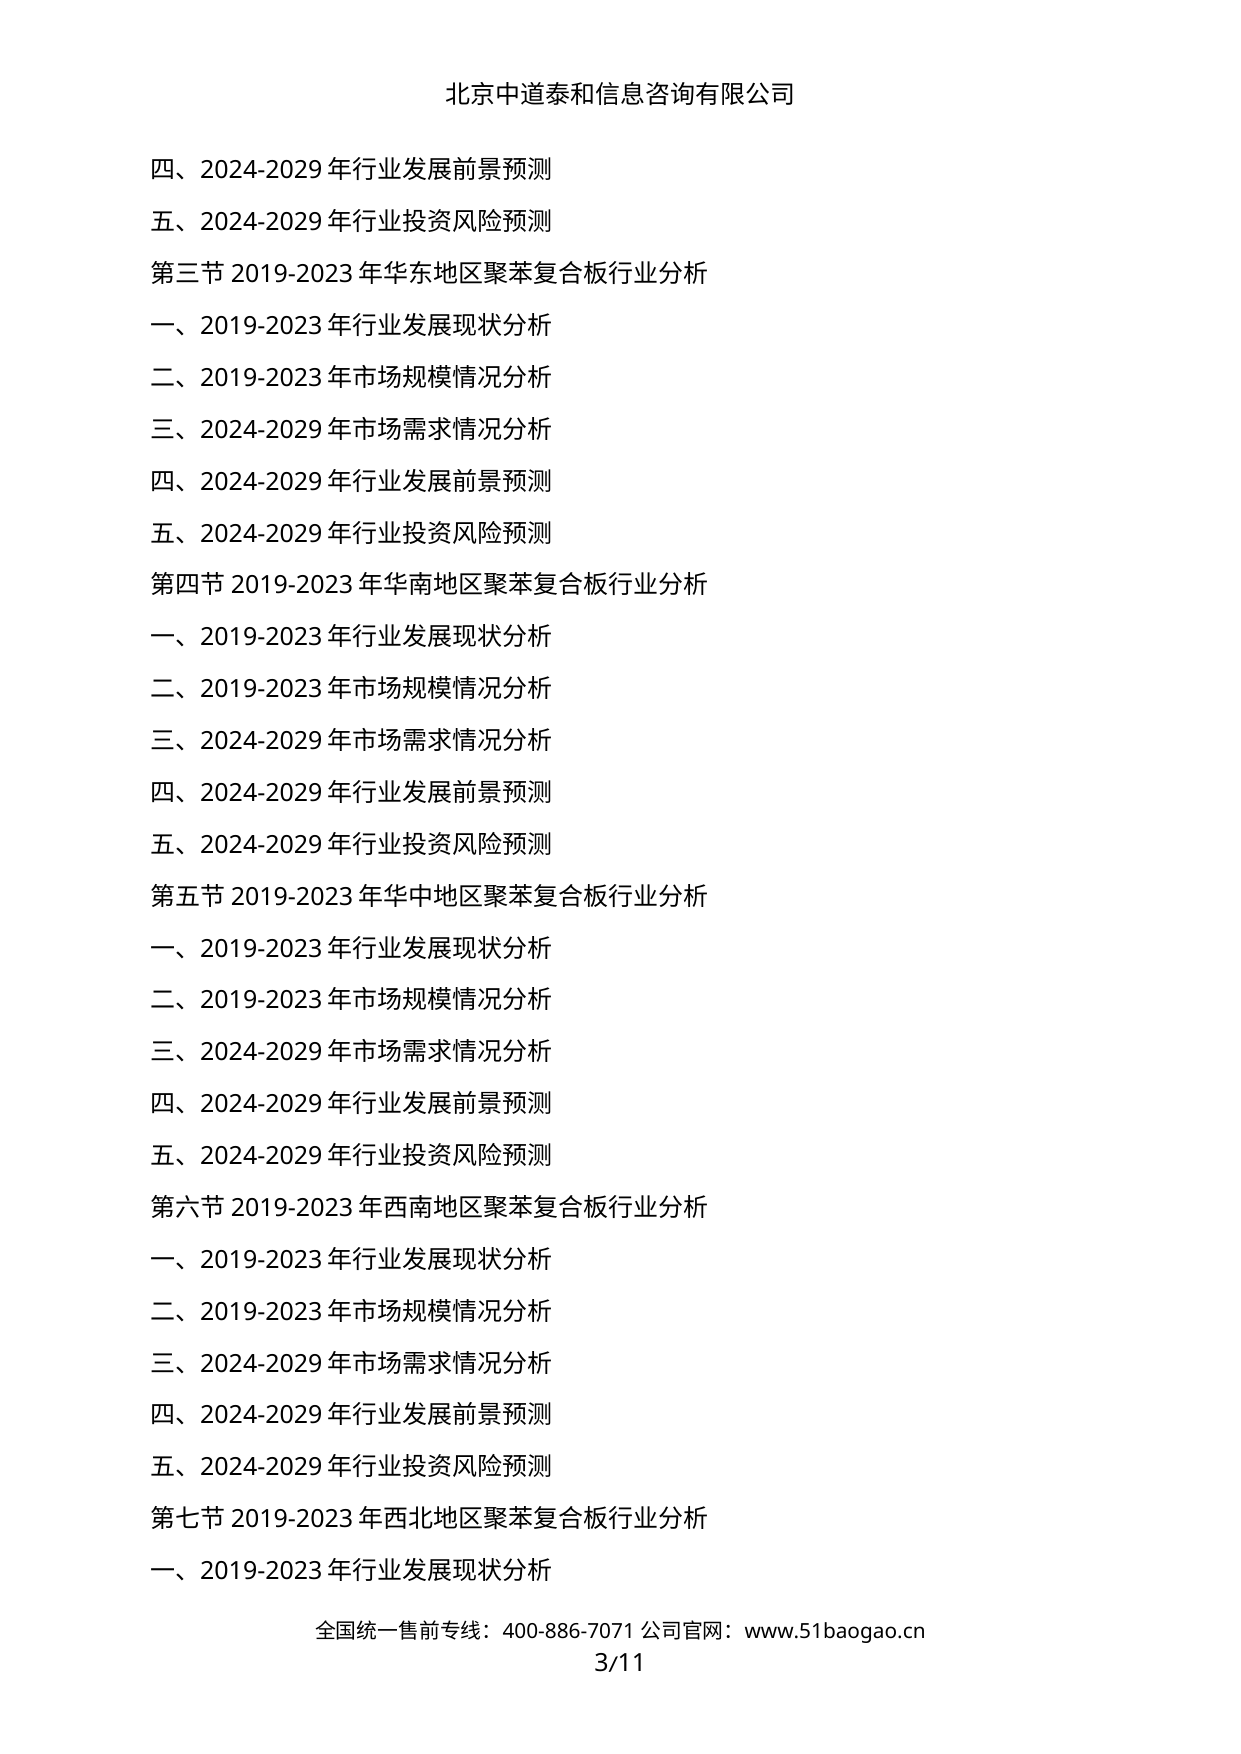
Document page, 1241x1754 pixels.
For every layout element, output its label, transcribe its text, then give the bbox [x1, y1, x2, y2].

text 三、2024-2029年市场需求情况分析 [150, 721, 1090, 757]
text 三、2024-2029年市场需求情况分析 [150, 409, 1090, 446]
text 一、2019-2023年行业发展现状分析 [150, 306, 1090, 342]
text 五、2024-2029年行业投资风险预测 [150, 513, 1090, 549]
text 二、2019-2023年市场规模情况分析 [150, 357, 1090, 394]
text 四、2024-2029年行业发展前景预测 [150, 772, 1090, 809]
text 第六节 2019-2023年西南地区聚苯复合板行业分析 [150, 1187, 1090, 1224]
text 三、2024-2029年市场需求情况分析 [150, 1032, 1090, 1068]
text 二、2019-2023年市场规模情况分析 [150, 980, 1090, 1016]
text 二、2019-2023年市场规模情况分析 [150, 669, 1090, 705]
text 四、2024-2029年行业发展前景预测 [150, 1395, 1090, 1431]
text 四、2024-2029年行业发展前景预测 [150, 461, 1090, 497]
text 四、2024-2029年行业发展前景预测 [150, 150, 1090, 186]
text 一、2019-2023年行业发展现状分析 [150, 928, 1090, 964]
text 一、2019-2023年行业发展现状分析 [150, 1239, 1090, 1276]
text 一、2019-2023年行业发展现状分析 [150, 617, 1090, 653]
text 二、2019-2023年市场规模情况分析 [150, 1291, 1090, 1327]
text 第四节 2019-2023年华南地区聚苯复合板行业分析 [150, 565, 1090, 601]
text 五、2024-2029年行业投资风险预测 [150, 824, 1090, 861]
text 一、2019-2023年行业发展现状分析 [150, 1551, 1090, 1587]
text 四、2024-2029年行业发展前景预测 [150, 1084, 1090, 1120]
text 五、2024-2029年行业投资风险预测 [150, 202, 1090, 238]
text 第三节 2019-2023年华东地区聚苯复合板行业分析 [150, 254, 1090, 290]
text 五、2024-2029年行业投资风险预测 [150, 1136, 1090, 1172]
text 第五节 2019-2023年华中地区聚苯复合板行业分析 [150, 876, 1090, 912]
text 五、2024-2029年行业投资风险预测 [150, 1447, 1090, 1483]
text 三、2024-2029年市场需求情况分析 [150, 1343, 1090, 1379]
text 第七节 2019-2023年西北地区聚苯复合板行业分析 [150, 1499, 1090, 1535]
